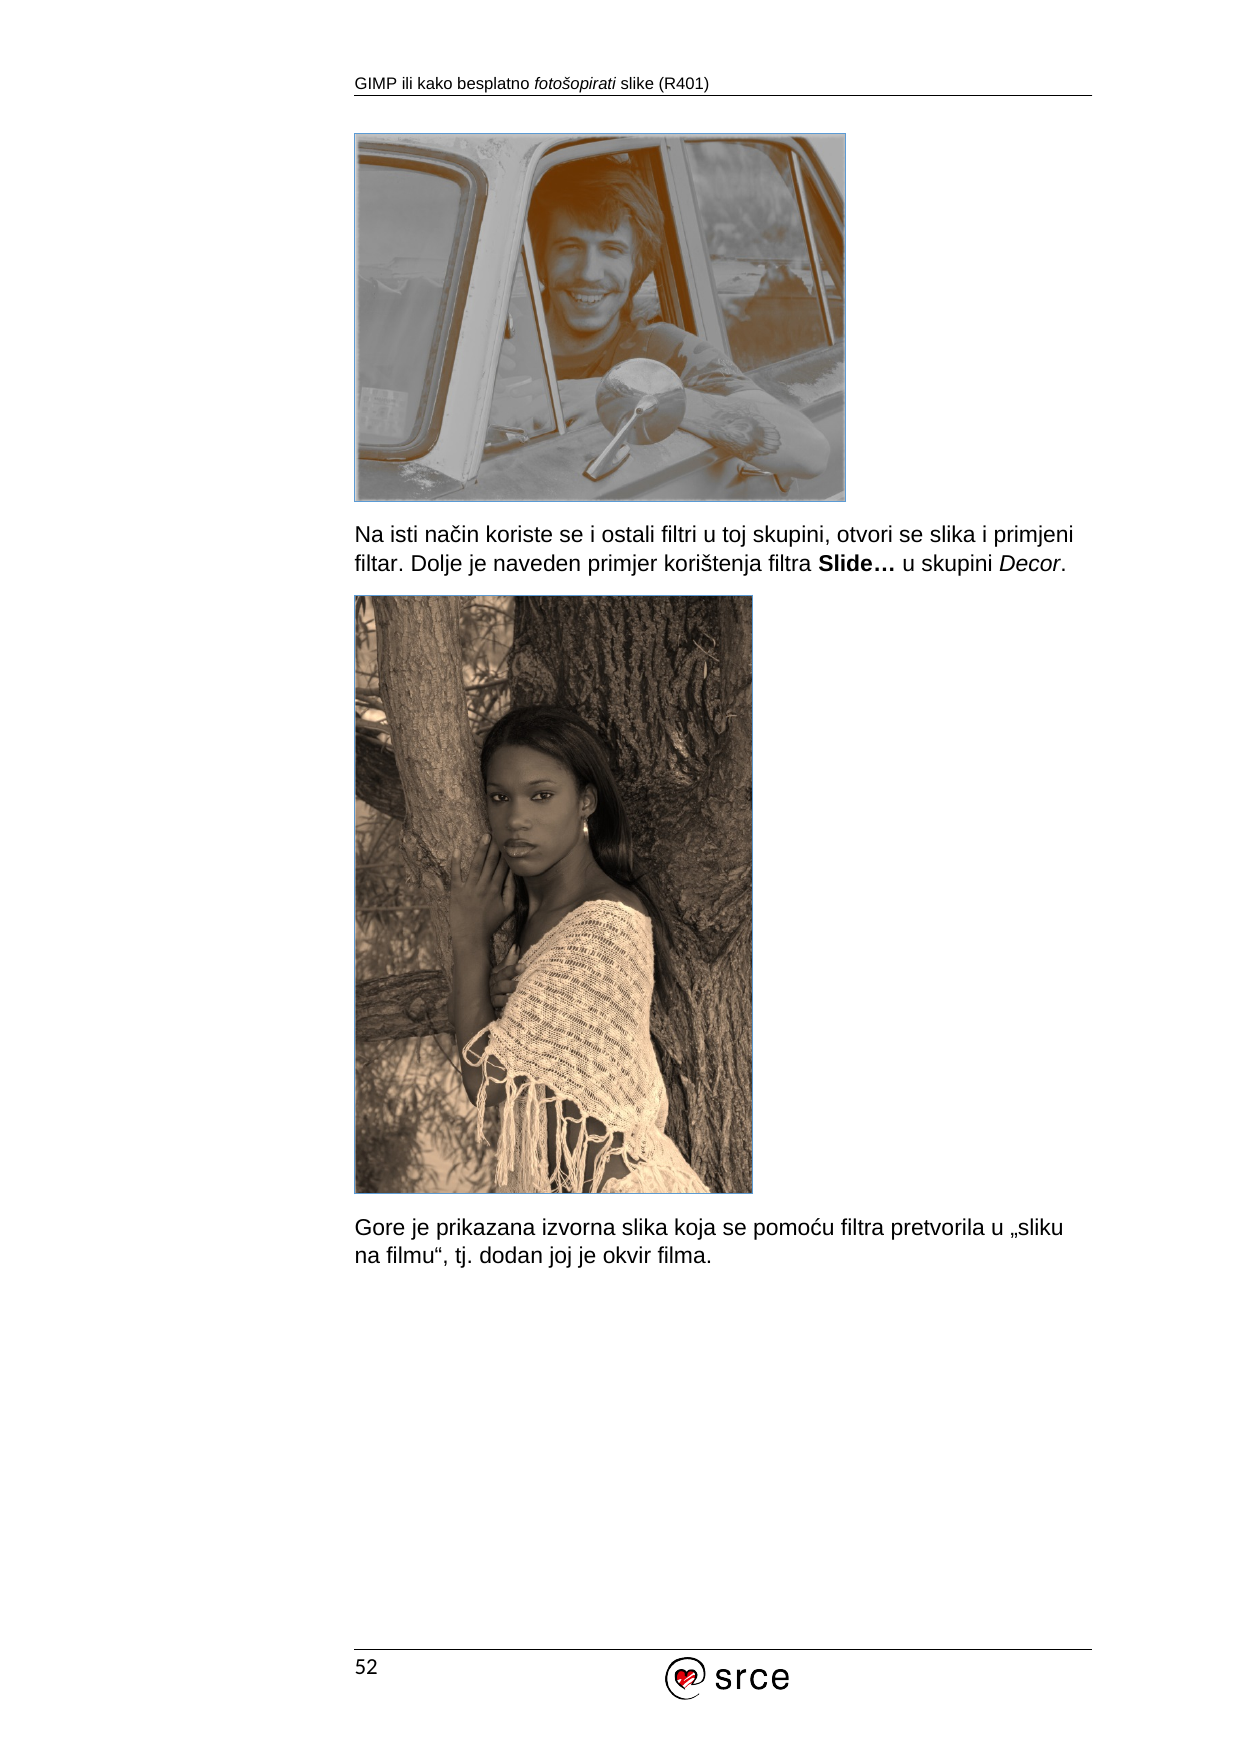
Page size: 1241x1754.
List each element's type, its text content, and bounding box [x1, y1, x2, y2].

text Gore je prikazana izvorna slika koja se pomoću filtra pretvorila u „sliku na filmu“, tj. dodan joj je okvir filma. [354, 1213, 1092, 1268]
picture [355, 596, 752, 1193]
picture [355, 134, 845, 501]
picture [665, 1657, 789, 1700]
text Na isti način koriste se i ostali filtri u toj skupini, otvori se slika i primjeni filtar. Dolje je naveden primjer korištenja filtra Slide… u skupini Decor. [354, 521, 1092, 576]
